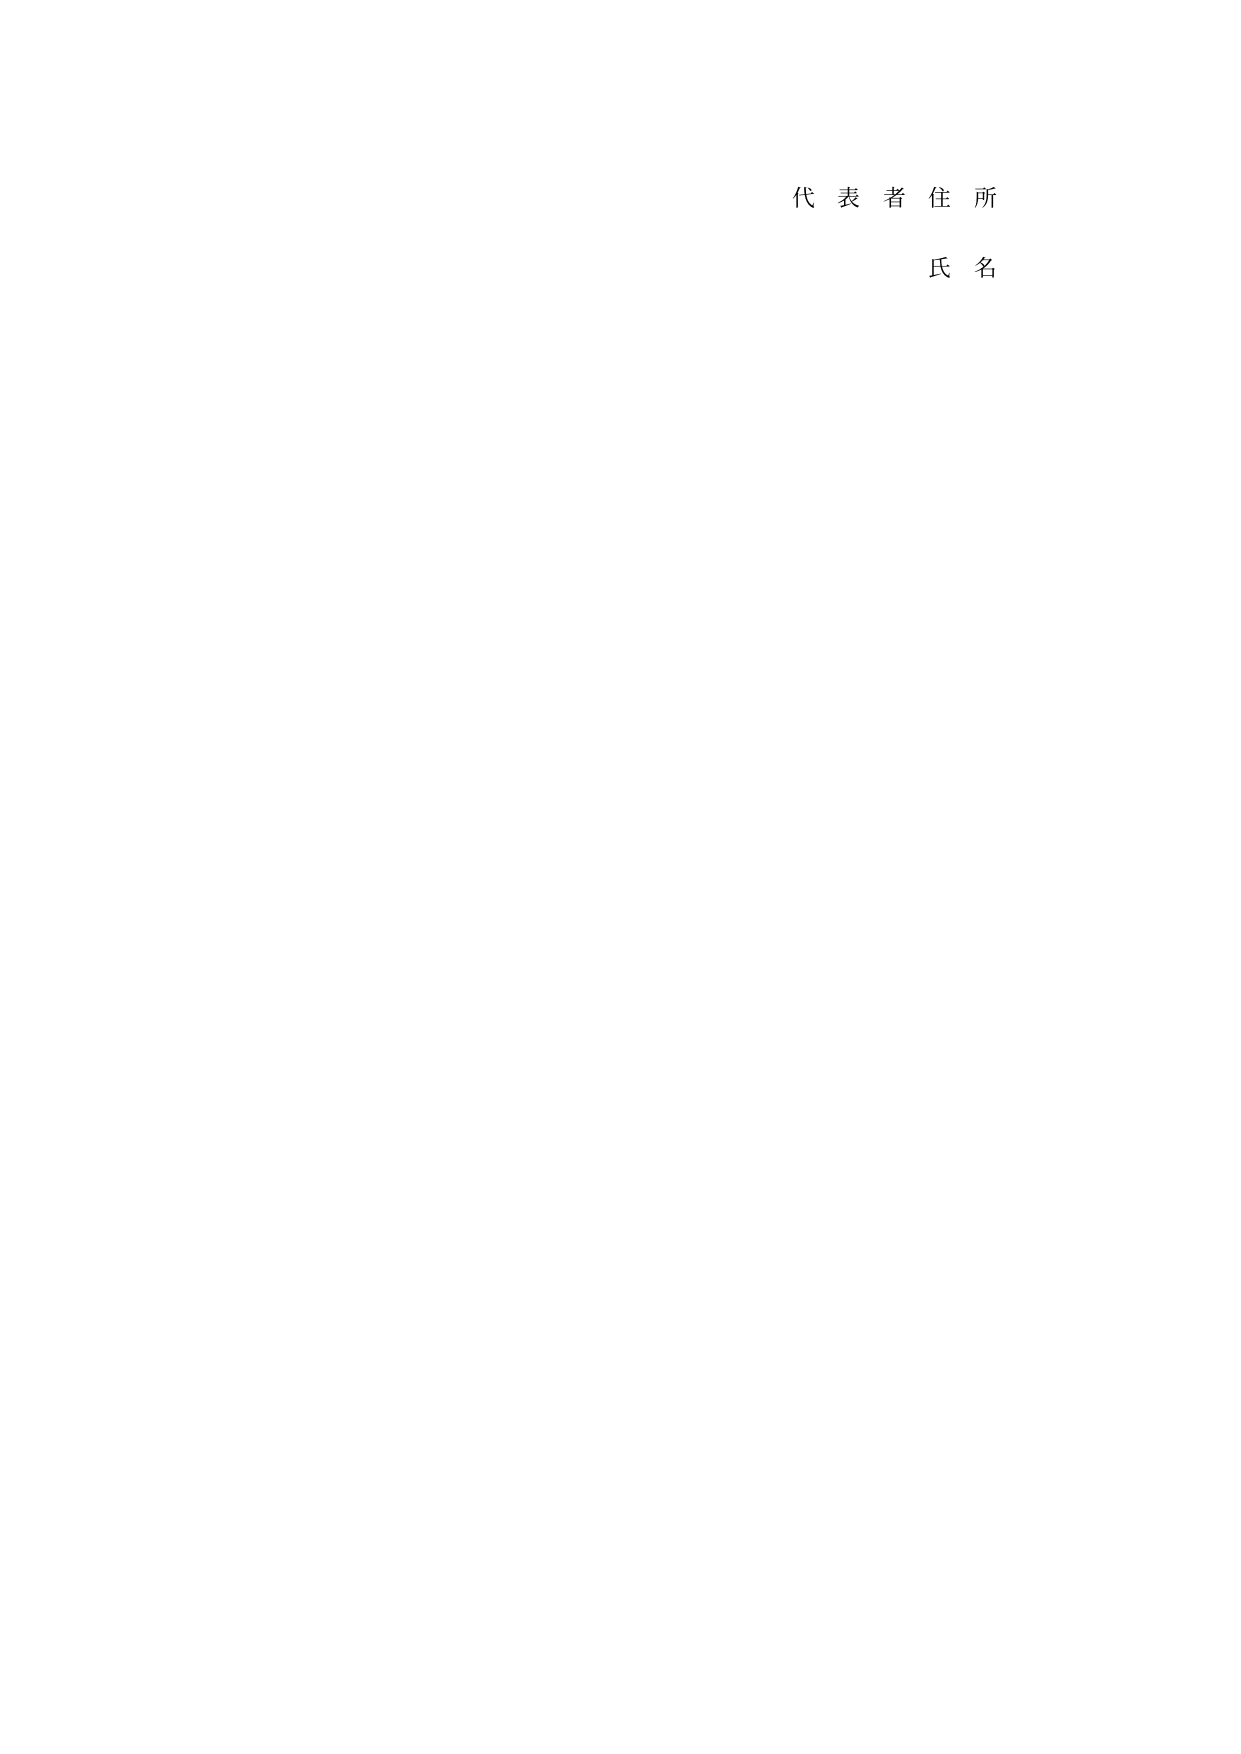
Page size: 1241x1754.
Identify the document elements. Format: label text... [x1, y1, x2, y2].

text 代表者住所 [177, 179, 1019, 214]
text 氏名 [177, 249, 1019, 284]
